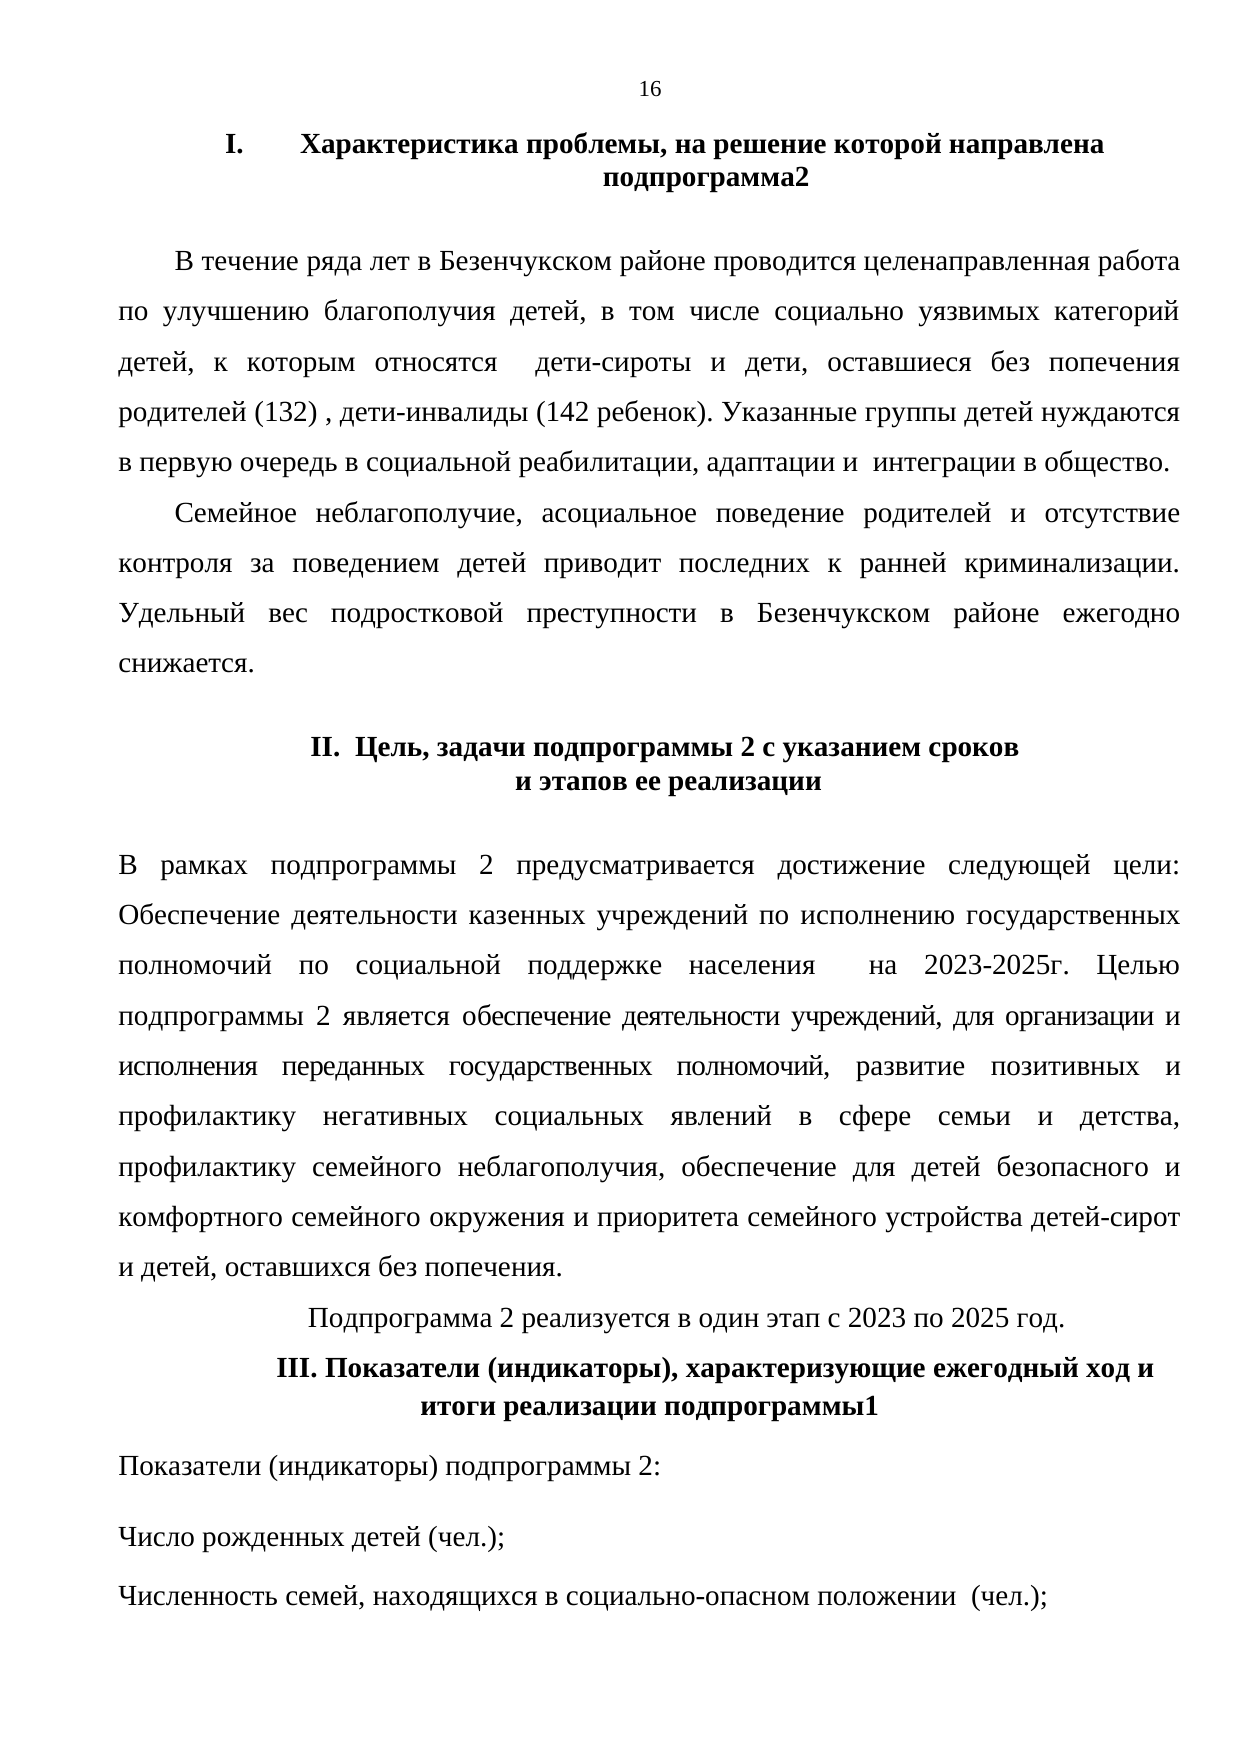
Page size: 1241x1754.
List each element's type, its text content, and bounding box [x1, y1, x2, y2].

text II. Цель, задачи подпрограммы 2 с указанием сроков и этапов ее реализации [156, 729, 1181, 797]
text Подпрограмма 2 реализуется в один этап с 2023 по 2025 год. [118, 1300, 1181, 1333]
text В рамках подпрограммы 2 предусматривается достижение следующей цели: Обеспечение деятельности казенных учреждений по исполнению государственных полномочий по социальной поддержке населения на 2023-2025г. Целью подпрограммы 2 является обеспечение деятельности учреждений, для организации и исполнения переданных государственных полномочий, развитие позитивных и профилактику негативных социальных явлений в сфере семьи и детства, профилактику семейного неблагополучия, обеспечение для детей безопасного и комфортного семейного окружения и приоритета семейного устройства детей-сирот и детей, оставшихся без попечения. [118, 847, 1181, 1283]
text Численность семей, находящихся в социально-опасном положении (чел.); [118, 1578, 1181, 1612]
text Семейное неблагополучие, асоциальное поведение родителей и отсутствие контроля за поведением детей приводит последних к ранней криминализации. Удельный вес подростковой преступности в Безенчукском районе ежегодно снижается. [118, 495, 1181, 679]
text III. Показатели (индикаторы), характеризующие ежегодный ход и итоги реализации подпрограммы1 [118, 1350, 1181, 1422]
text В течение ряда лет в Безенчукском районе проводится целенаправленная работа по улучшению благополучия детей, в том числе социально уязвимых категорий детей, к которым относятся дети-сироты и дети, оставшиеся без попечения родителей (132) , дети-инвалиды (142 ребенок). Указанные группы детей нуждаются в первую очередь в социальной реабилитации, адаптации и интеграции в общество. [118, 243, 1181, 478]
text Число рожденных детей (чел.); [118, 1519, 1181, 1553]
list Характеристика проблемы, на решение которой направлена подпрограмма2 [156, 126, 1181, 193]
text Показатели (индикаторы) подпрограммы 2: [118, 1448, 1181, 1481]
